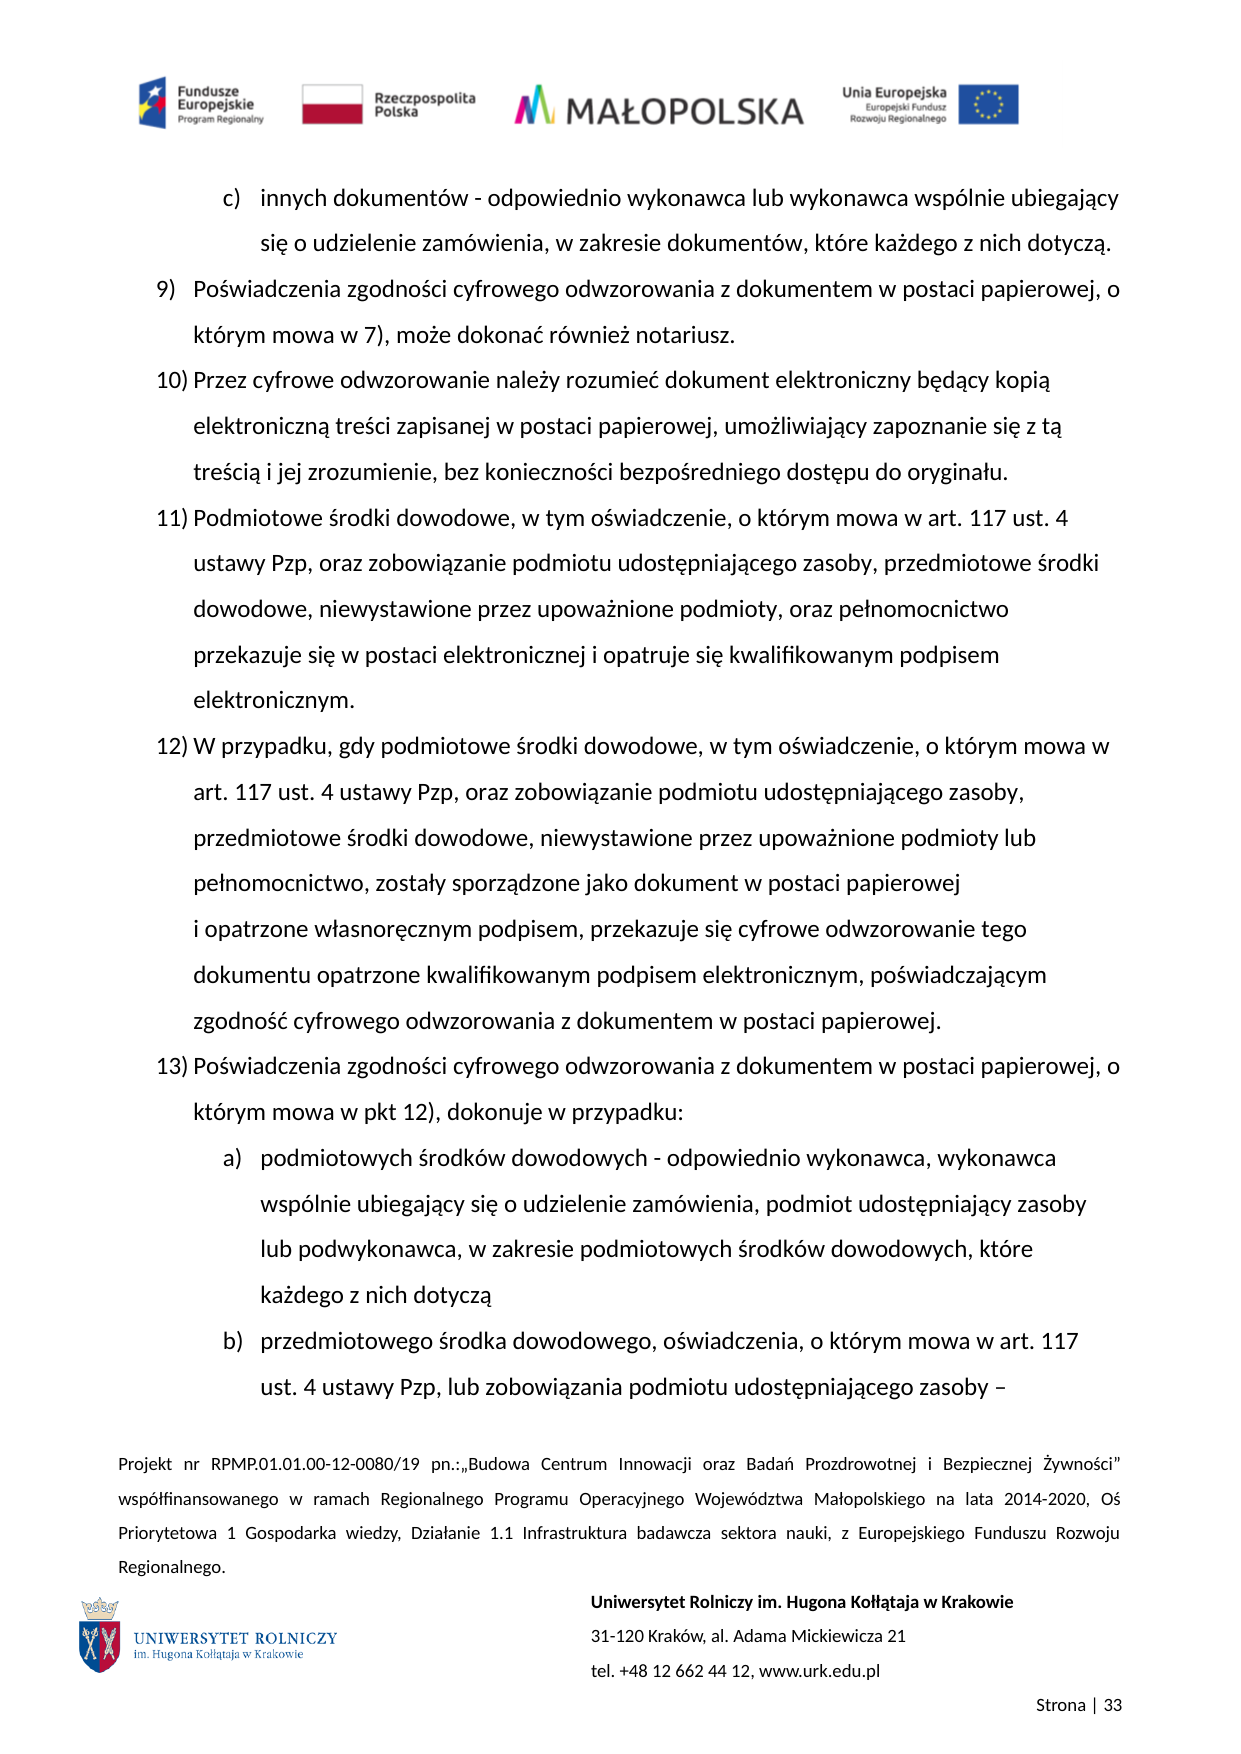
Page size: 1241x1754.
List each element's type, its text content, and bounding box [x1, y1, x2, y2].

list Podmiotowe środki dowodowe, w tym oświadczenie, o którym mowa w art. 117 ust. 4 ustawy Pzp, oraz zobowiązanie podmiotu udostępniającego zasoby, przedmiotowe środki dowodowe, niewystawione przez upoważnione podmioty, oraz pełnomocnictwo przekazuje się w postaci elektronicznej i opatruje się kwalifikowanym podpisem elektronicznym. [156, 502, 1122, 715]
list Przez cyfrowe odwzorowanie należy rozumieć dokument elektroniczny będący kopią elektroniczną treści zapisanej w postaci papierowej, umożliwiający zapoznanie się z tą treścią i jej zrozumienie, bez konieczności bezpośredniego dostępu do oryginału. [156, 364, 1122, 487]
list Poświadczenia zgodności cyfrowego odwzorowania z dokumentem w postaci papierowej, o którym mowa w pkt 12), dokonuje w przypadku: [156, 1051, 1122, 1127]
list W przypadku, gdy podmiotowe środki dowodowe, w tym oświadczenie, o którym mowa w art. 117 ust. 4 ustawy Pzp, oraz zobowiązanie podmiotu udostępniającego zasoby, przedmiotowe środki dowodowe, niewystawione przez upoważnione podmioty lub pełnomocnictwo, zostały sporządzone jako dokument w postaci papierowej i opatrzone własnoręcznym podpisem, przekazuje się cyfrowe odwzorowanie tego dokumentu opatrzone kwalifikowanym podpisem elektronicznym, poświadczającym zgodność cyfrowego odwzorowania z dokumentem w postaci papierowej. [156, 730, 1122, 1035]
picture [75, 1597, 349, 1676]
picture [118, 60, 1063, 148]
list innych dokumentów - odpowiednio wykonawca lub wykonawca wspólnie ubiegający się o udzielenie zamówienia, w zakresie dokumentów, które każdego z nich dotyczą. [223, 182, 1122, 258]
list podmiotowych środków dowodowych - odpowiednio wykonawca, wykonawca wspólnie ubiegający się o udzielenie zamówienia, podmiot udostępniający zasoby lub podwykonawca, w zakresie podmiotowych środków dowodowych, które każdego z nich dotyczą [223, 1142, 1122, 1310]
list Poświadczenia zgodności cyfrowego odwzorowania z dokumentem w postaci papierowej, o którym mowa w 7), może dokonać również notariusz. [156, 273, 1122, 349]
